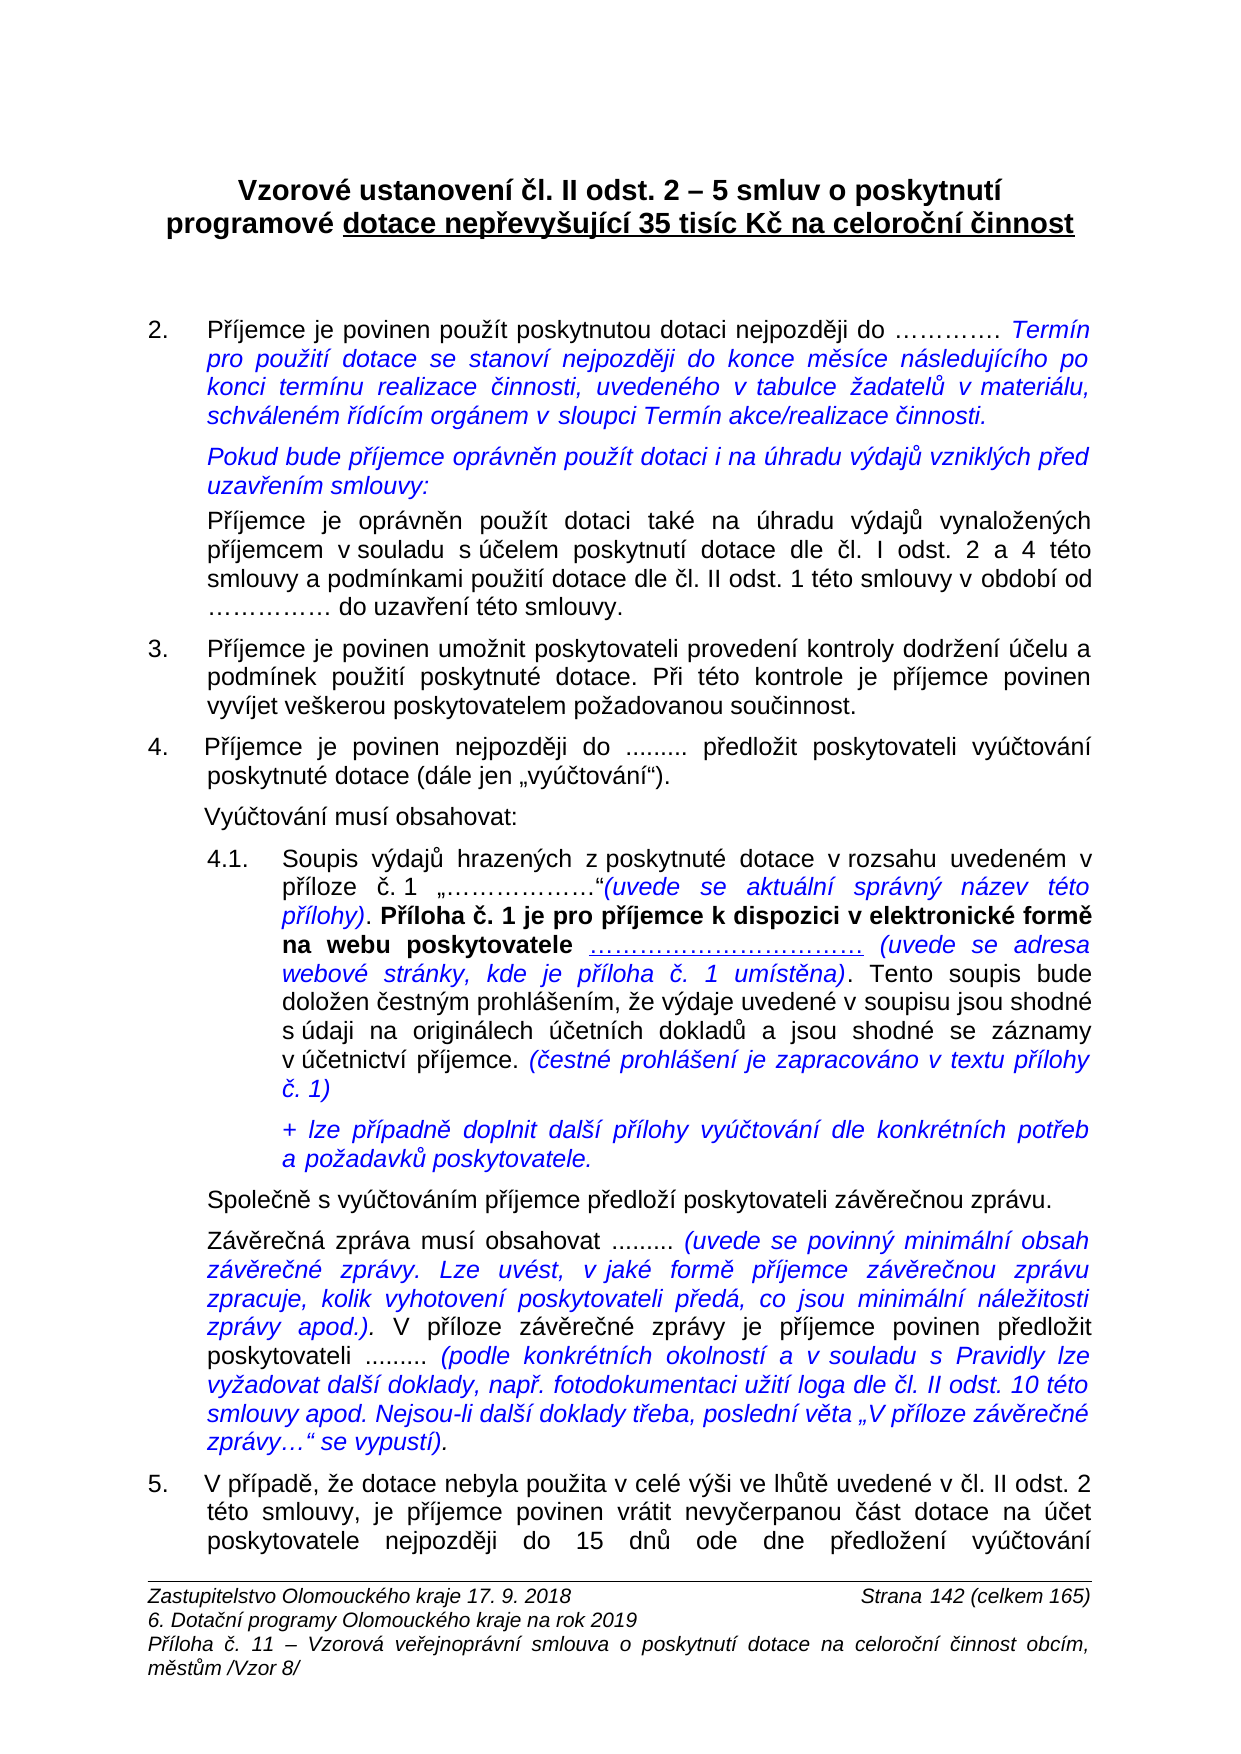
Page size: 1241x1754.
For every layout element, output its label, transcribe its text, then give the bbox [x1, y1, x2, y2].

list Příjemce je povinen nejpozději do ......... předložit poskytovateli vyúčtování poskytnuté dotace (dále jen „vyúčtování“). [148, 732, 1092, 790]
text Vzorové ustanovení čl. II odst. 2 – 5 smluv o poskytnutí programové dotace nepřevyšující 35 tisíc Kč na celoroční činnost [148, 173, 1092, 240]
list Příjemce je povinen použít poskytnutou dotaci nejpozději do …………. Termín pro použití dotace se stanoví nejpozději do konce měsíce následujícího po konci termínu realizace činnosti, uvedeného v tabulce žadatelů v materiálu, schváleném řídícím orgánem v sloupci Termín akce/realizace činnosti. [148, 315, 1092, 430]
list Příjemce je povinen umožnit poskytovateli provedení kontroly dodržení účelu a podmínek použití poskytnuté dotace. Při této kontrole je příjemce povinen vyvíjet veškerou poskytovatelem požadovanou součinnost. [148, 633, 1092, 720]
text Závěrečná zpráva musí obsahovat ......... (uvede se povinný minimální obsah závěrečné zprávy. Lze uvést, v jaké formě příjemce závěrečnou zprávu zpracuje, kolik vyhotovení poskytovateli předá, co jsou minimální náležitosti zprávy apod.). V příloze závěrečné zprávy je příjemce povinen předložit poskytovateli ......... (podle konkrétních okolností a v souladu s Pravidly lze vyžadovat další doklady, např. fotodokumentaci užití loga dle čl. II odst. 10 této smlouvy apod. Nejsou-li další doklady třeba, poslední věta „V příloze závěrečné zprávy…“ se vypustí). [207, 1226, 1092, 1456]
text 4.1. Soupis výdajů hrazených z poskytnuté dotace v rozsahu uvedeném v příloze č. 1 „………………“(uvede se aktuální správný název této přílohy). Příloha č. 1 je pro příjemce k dispozici v elektronické formě na webu poskytovatele …………………………… (uvede se adresa webové stránky, kde je příloha č. 1 umístěna). Tento soupis bude doložen čestným prohlášením, že výdaje uvedené v soupisu jsou shodné s údaji na originálech účetních dokladů a jsou shodné se záznamy v účetnictví příjemce. (čestné prohlášení je zapracováno v textu přílohy č. 1) [207, 843, 1092, 1102]
text Příjemce je oprávněn použít dotaci také na úhradu výdajů vynaložených příjemcem v souladu s účelem poskytnutí dotace dle čl. I odst. 2 a 4 této smlouvy a podmínkami použití dotace dle čl. II odst. 1 této smlouvy v období od …………… do uzavření této smlouvy. [207, 506, 1092, 621]
text + lze případně doplnit další přílohy vyúčtování dle konkrétních potřeb a požadavků poskytovatele. [282, 1115, 1092, 1172]
text Pokud bude příjemce oprávněn použít dotaci i na úhradu výdajů vzniklých před uzavřením smlouvy: [207, 442, 1092, 500]
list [148, 1468, 1092, 1555]
text Společně s vyúčtováním příjemce předloží poskytovateli závěrečnou zprávu. [207, 1185, 1092, 1213]
text Vyúčtování musí obsahovat: [204, 802, 1092, 831]
